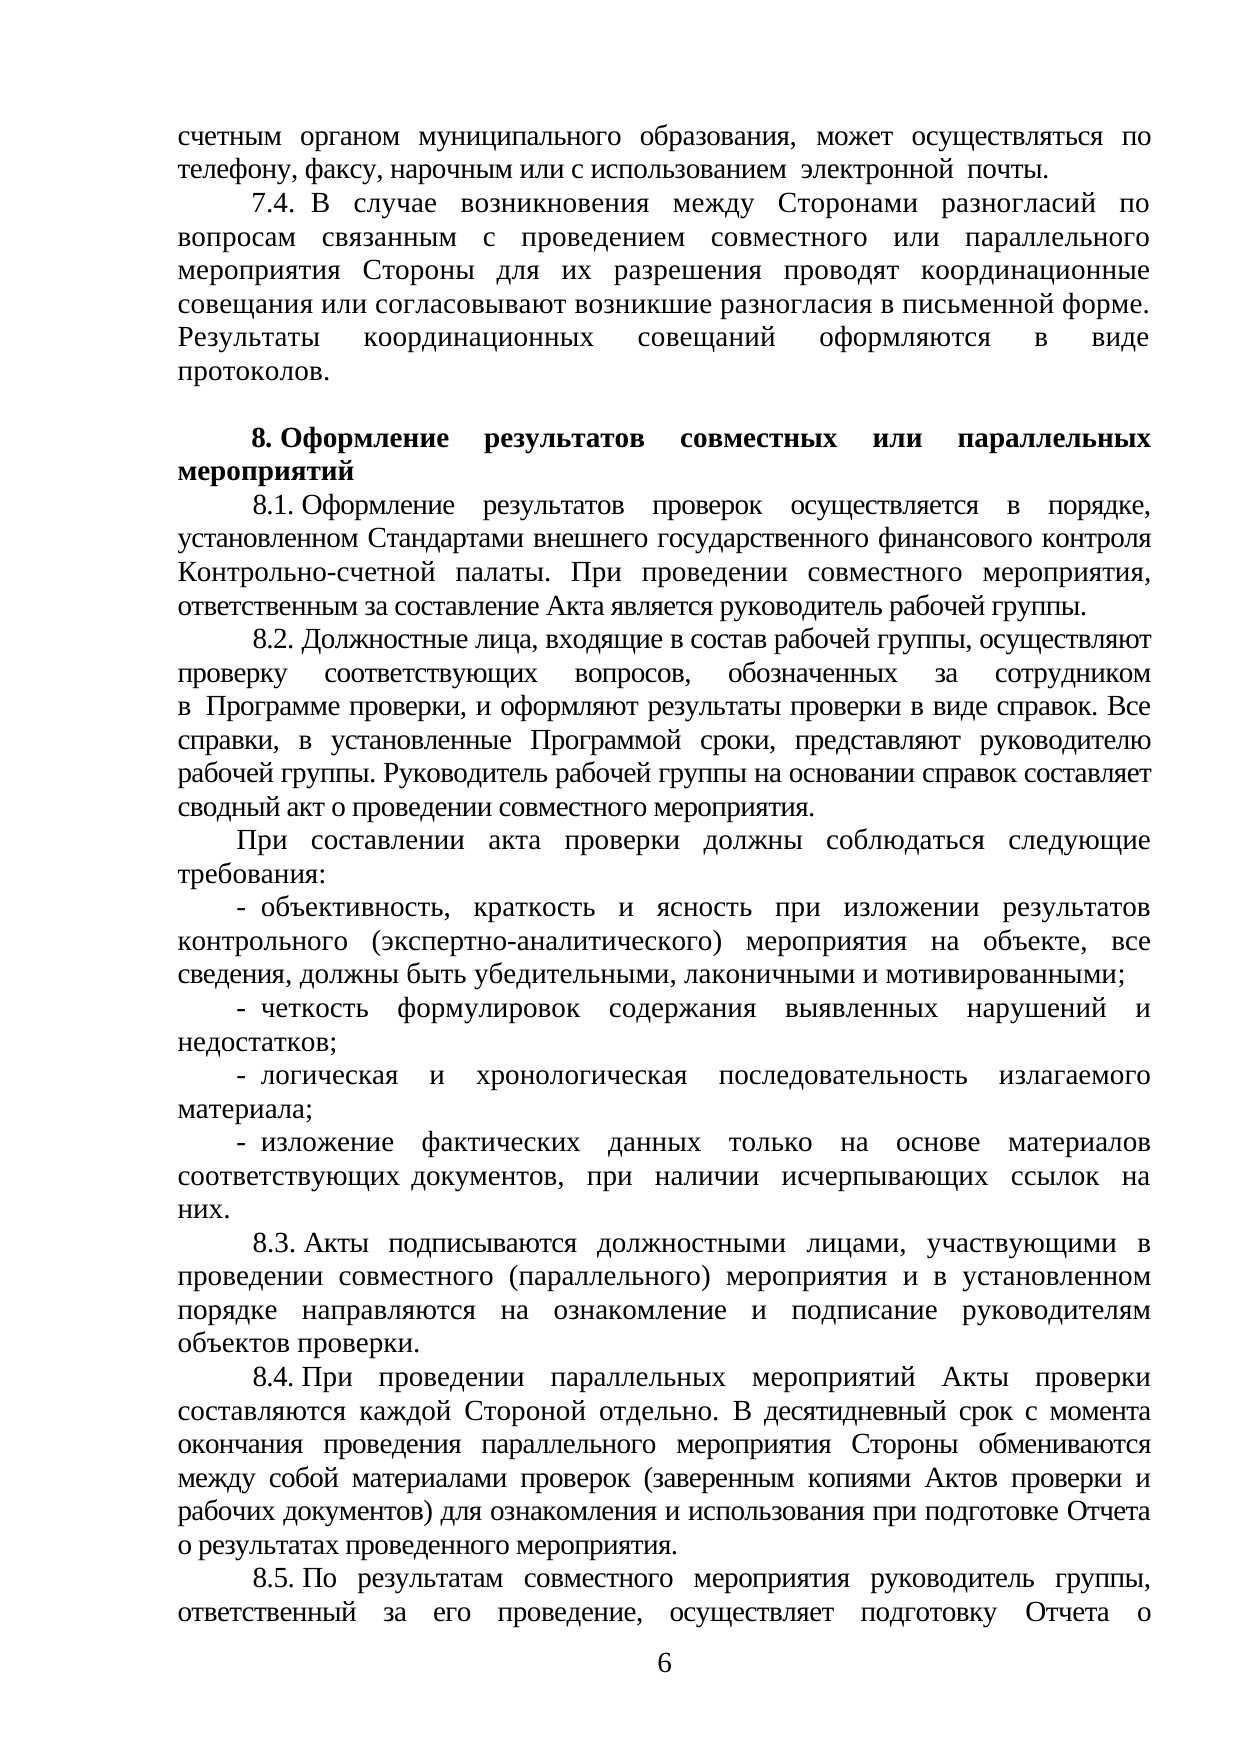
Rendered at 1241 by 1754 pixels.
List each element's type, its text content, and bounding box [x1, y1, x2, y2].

text 8.1. Оформление результатов проверок осуществляется в порядке, установленном Стандартами внешнего государственного финансового контроля Контрольно-счетной палаты. При проведении совместного мероприятия, ответственным за составление Акта является руководитель рабочей группы. [177, 487, 1152, 621]
text 8. Оформление результатов совместных или параллельных мероприятий [177, 420, 1152, 487]
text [177, 1560, 1152, 1627]
text 8.4. При проведении параллельных мероприятий Акты проверки составляются каждой Стороной отдельно. В десятидневный срок с момента окончания проведения параллельного мероприятия Стороны обмениваются между собой материалами проверок (заверенным копиями Актов проверки и рабочих документов) для ознакомления и использования при подготовке Отчета о результатах проведенного мероприятия. [177, 1359, 1152, 1560]
text 8.2. Должностные лица, входящие в состав рабочей группы, осуществляют проверку соответствующих вопросов, обозначенных за сотрудником в Программе проверки, и оформляют результаты проверки в виде справок. Все справки, в установленные Программой сроки, представляют руководителю рабочей группы. Руководитель рабочей группы на основании справок составляет сводный акт о проведении совместного мероприятия. [177, 621, 1152, 822]
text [177, 118, 1152, 185]
text 8.3. Акты подписываются должностными лицами, участвующими в проведении совместного (параллельного) мероприятия и в установленном порядке направляются на ознакомление и подписание руководителям объектов проверки. [177, 1225, 1152, 1359]
text - логическая и хронологическая последовательность излагаемого материала; [177, 1057, 1152, 1124]
text - изложение фактических данных только на основе материалов соответствующих документов, при наличии исчерпывающих ссылок на них. [177, 1124, 1152, 1225]
text - объективность, краткость и ясность при изложении результатов контрольного (экспертно-аналитического) мероприятия на объекте, все сведения, должны быть убедительными, лаконичными и мотивированными; [177, 889, 1152, 990]
text - четкость формулировок содержания выявленных нарушений и недостатков; [177, 990, 1152, 1057]
text При составлении акта проверки должны соблюдаться следующие требования: [177, 822, 1152, 889]
text 7.4. В случае возникновения между Сторонами разногласий по вопросам связанным с проведением совместного или параллельного мероприятия Стороны для их разрешения проводят координационные совещания или согласовывают возникшие разногласия в письменной форме. Результаты координационных совещаний оформляются в виде протоколов. [177, 185, 1152, 386]
